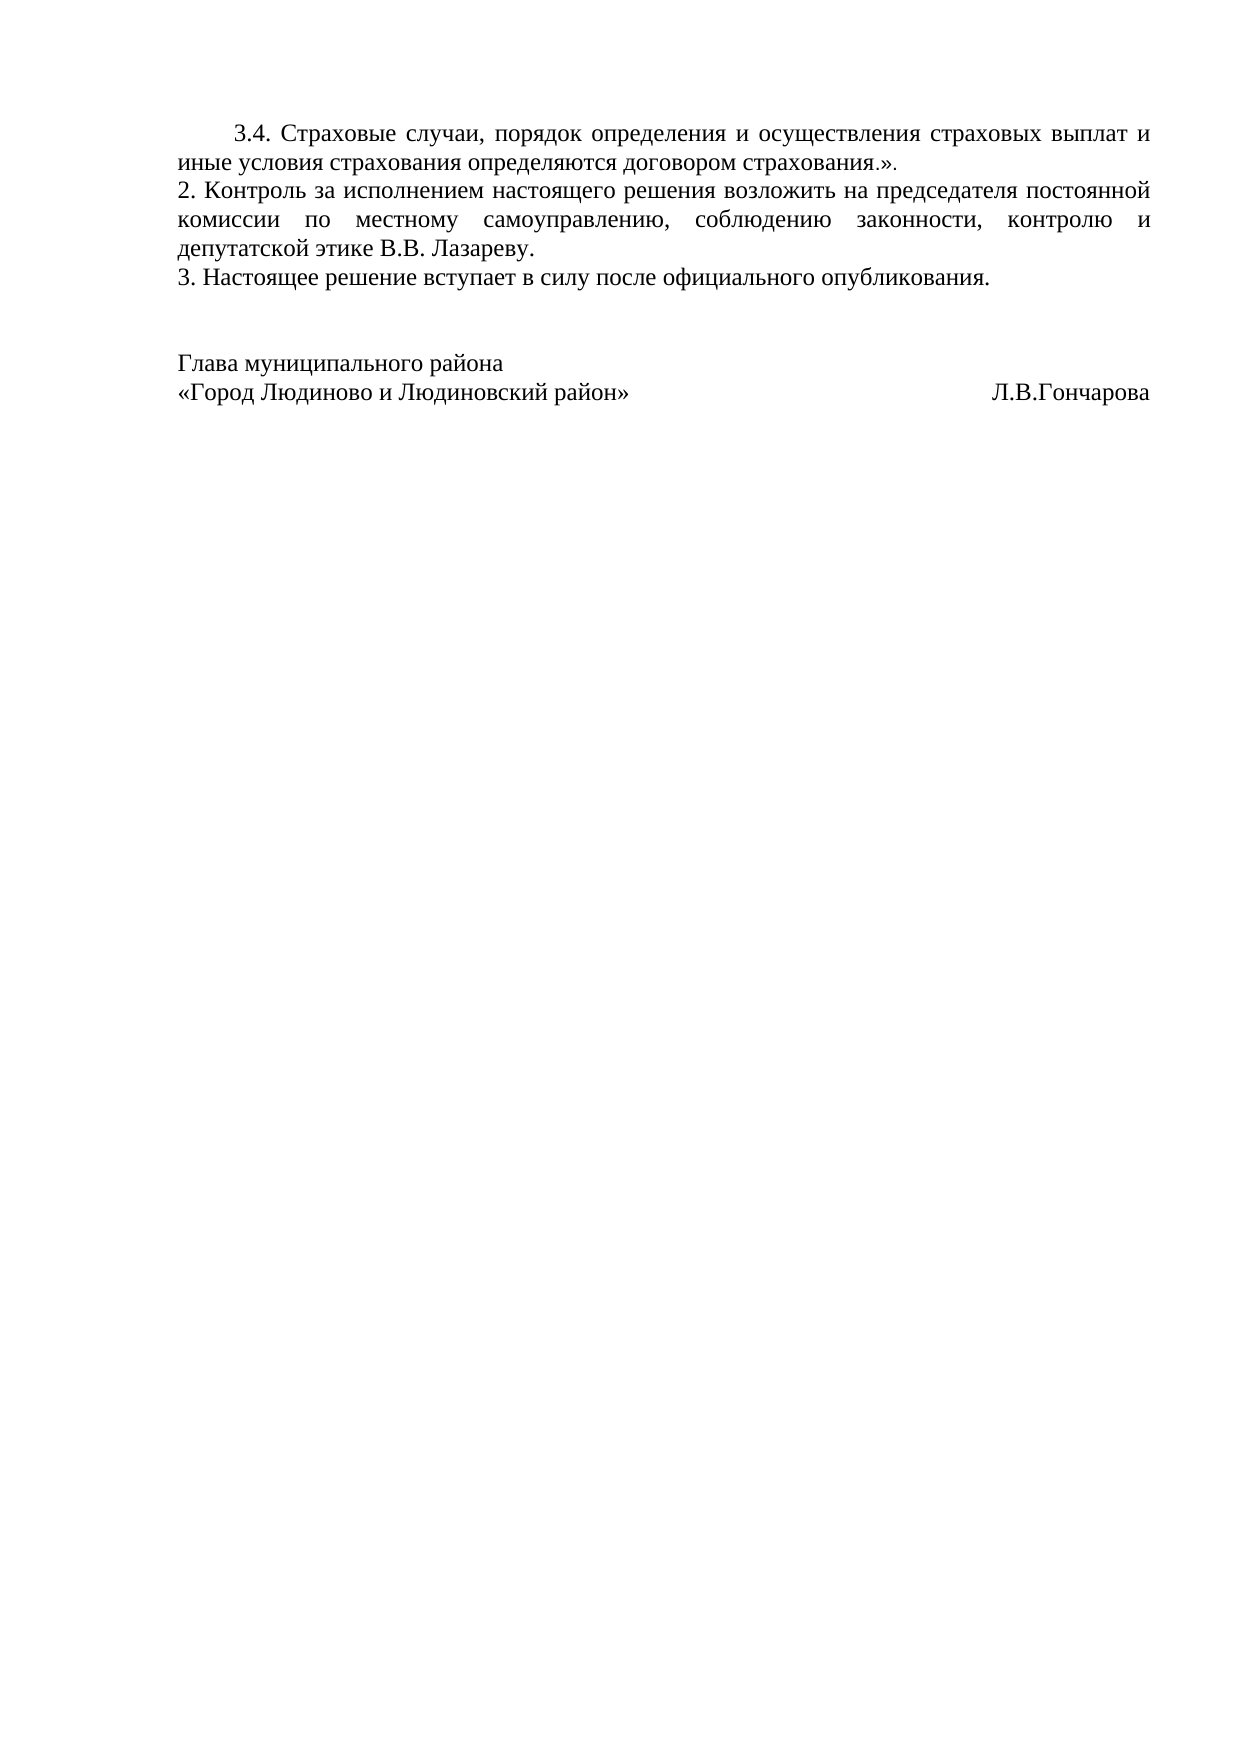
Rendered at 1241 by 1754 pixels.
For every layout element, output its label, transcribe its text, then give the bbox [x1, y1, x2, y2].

text «Город Людиново и Людиновский район» Л.В.Гончарова [177, 377, 1152, 439]
text 3.4. Страховые случаи, порядок определения и осуществления страховых выплат и иные условия страхования определяются договором страхования.». [177, 118, 1152, 176]
text 2. Контроль за исполнением настоящего решения возложить на председателя постоянной комиссии по местному самоуправлению, соблюдению законности, контролю и депутатской этике В.В. Лазареву. [177, 176, 1152, 262]
text 3. Настоящее решение вступает в силу после официального опубликования. [177, 262, 1152, 291]
text Глава муниципального района [177, 348, 1152, 377]
